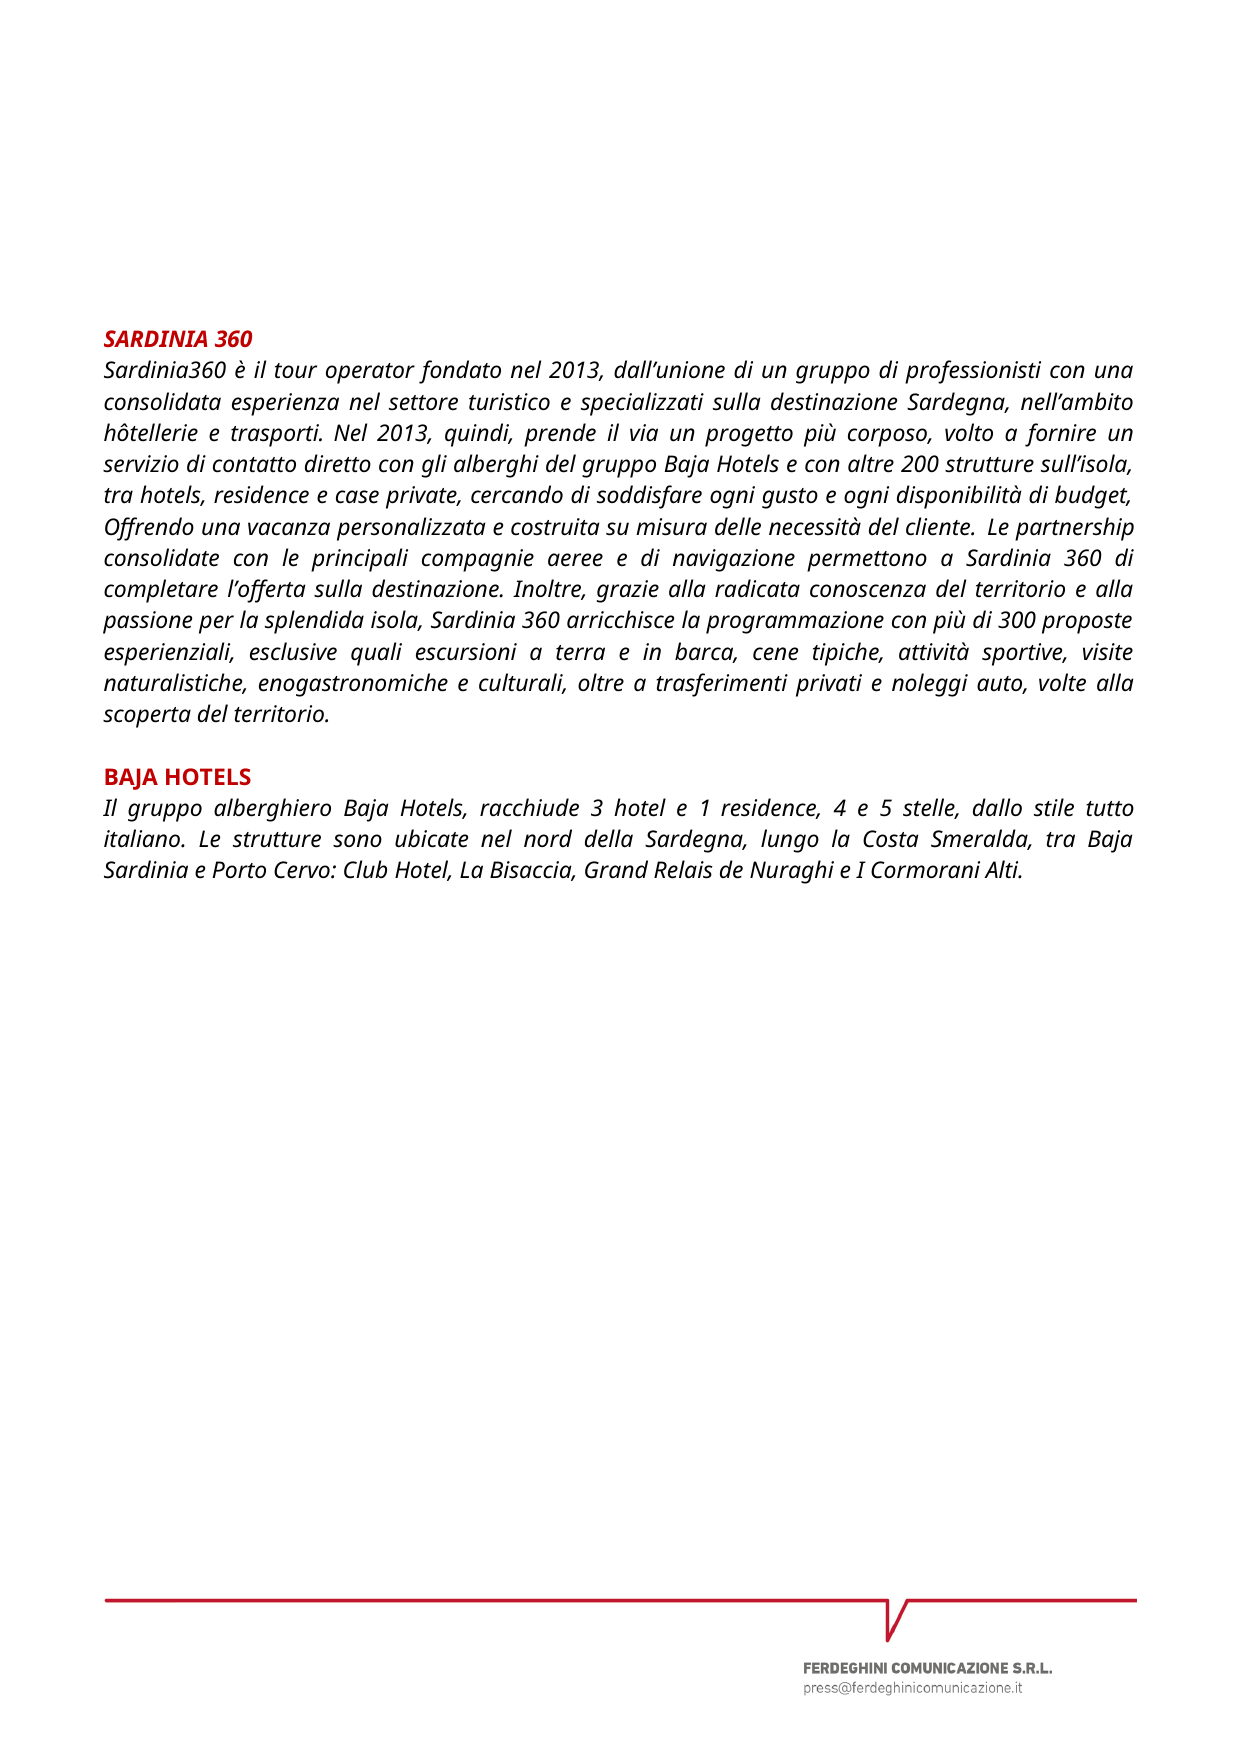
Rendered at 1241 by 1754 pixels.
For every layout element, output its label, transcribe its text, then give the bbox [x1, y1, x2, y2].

text SARDINIA 360 [103, 323, 1138, 354]
text BAJA HOTELS [103, 761, 1138, 792]
text Sardinia360 è il tour operator fondato nel 2013, dall’unione di un gruppo di professionisti con una consolidata esperienza nel settore turistico e specializzati sulla destinazione Sardegna, nell’ambito hôtellerie e trasporti. Nel 2013, quindi, prende il via un progetto più corposo, volto a fornire un servizio di contatto diretto con gli alberghi del gruppo Baja Hotels e con altre 200 strutture sull’isola, tra hotels, residence e case private, cercando di soddisfare ogni gusto e ogni disponibilità di budget, Offrendo una vacanza personalizzata e costruita su misura delle necessità del cliente. Le partnership consolidate con le principali compagnie aeree e di navigazione permettono a Sardinia 360 di completare l’offerta sulla destinazione. Inoltre, grazie alla radicata conoscenza del territorio e alla passione per la splendida isola, Sardinia 360 arricchisce la programmazione con più di 300 proposte esperienziali, esclusive quali escursioni a terra e in barca, cene tipiche, attività sportive, visite naturalistiche, enogastronomiche e culturali, oltre a trasferimenti privati e noleggi auto, volte alla scoperta del territorio. [103, 354, 1138, 729]
text Il gruppo alberghiero Baja Hotels, racchiude 3 hotel e 1 residence, 4 e 5 stelle, dallo stile tutto italiano. Le strutture sono ubicate nel nord della Sardegna, lungo la Costa Smeralda, tra Baja Sardinia e Porto Cervo: Club Hotel, La Bisaccia, Grand Relais de Nuraghi e I Cormorani Alti. [103, 792, 1138, 886]
picture [103, 1589, 1137, 1754]
